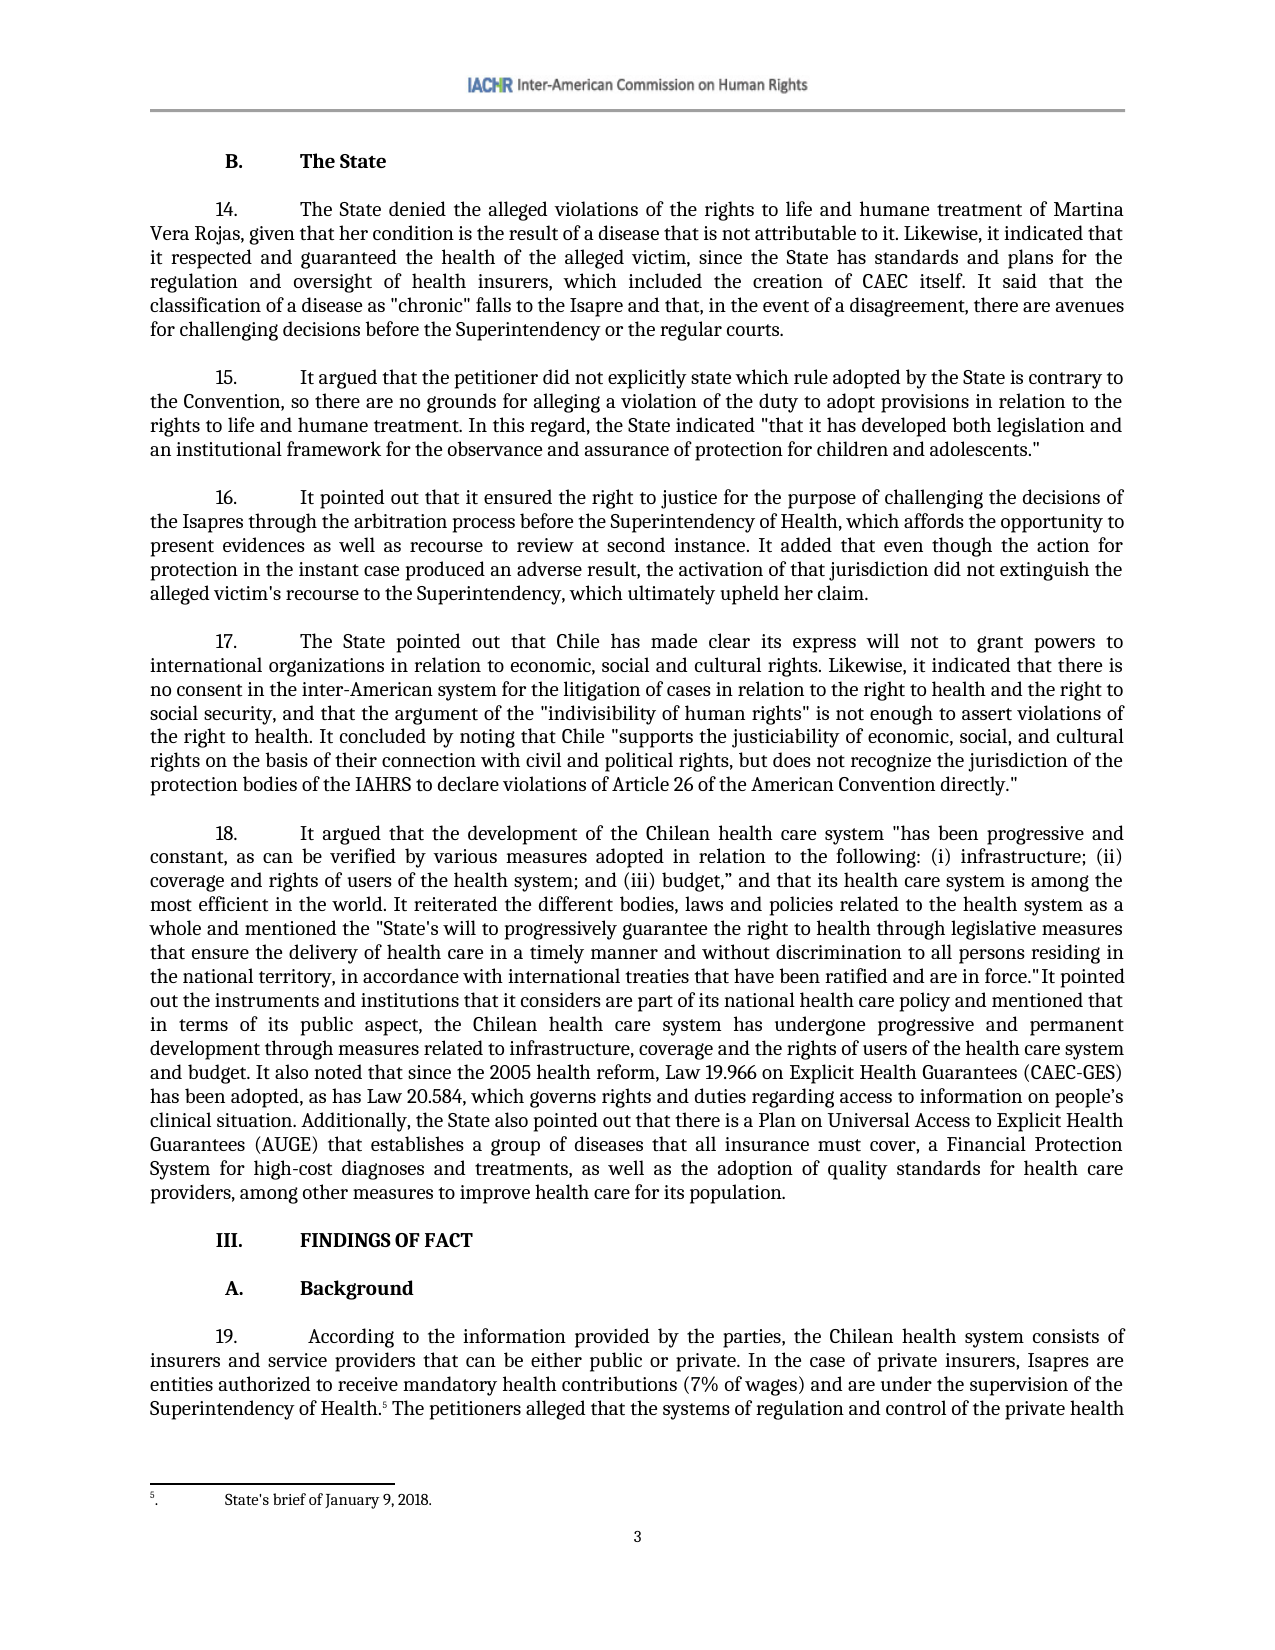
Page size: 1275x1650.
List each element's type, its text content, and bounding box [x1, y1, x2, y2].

list The State pointed out that Chile has made clear its express will not to grant powers to international organizations in relation to economic, social and cultural rights. Likewise, it indicated that there is no consent in the inter-American system for the litigation of cases in relation to the right to health and the right to social security, and that the argument of the "indivisibility of human rights" is not enough to assert violations of the right to health. It concluded by noting that Chile "supports the justiciability of economic, social, and cultural rights on the basis of their connection with civil and political rights, but does not recognize the jurisdiction of the protection bodies of the IAHRS to declare violations of Article 26 of the American Convention directly." [150, 629, 1125, 797]
list It argued that the petitioner did not explicitly state which rule adopted by the State is contrary to the Convention, so there are no grounds for alleging a violation of the duty to adopt provisions in relation to the rights to life and humane treatment. In this regard, the State indicated "that it has developed both legislation and an institutional framework for the observance and assurance of protection for children and adolescents." [150, 366, 1125, 461]
subtitle FINDINGS OF FACT [216, 1228, 1125, 1252]
subtitle The State [225, 150, 1125, 174]
list It pointed out that it ensured the right to justice for the purpose of challenging the decisions of the Isapres through the arbitration process before the Superintendency of Health, which affords the opportunity to present evidences as well as recourse to review at second instance. It added that even though the action for protection in the instant case produced an adverse result, the activation of that jurisdiction did not extinguish the alleged victim's recourse to the Superintendency, which ultimately upheld her claim. [150, 486, 1125, 605]
subtitle Background [225, 1276, 1125, 1300]
picture [456, 75, 819, 95]
list It argued that the development of the Chilean health care system "has been progressive and constant, as can be verified by various measures adopted in relation to the following: (i) infrastructure; (ii) coverage and rights of users of the health system; and (iii) budget,” and that its health care system is among the most efficient in the world. It reiterated the different bodies, laws and policies related to the health system as a whole and mentioned the "State's will to progressively guarantee the right to health through legislative measures that ensure the delivery of health care in a timely manner and without discrimination to all persons residing in the national territory, in accordance with international treaties that have been ratified and are in force."It pointed out the instruments and institutions that it considers are part of its national health care policy and mentioned that in terms of its public aspect, the Chilean health care system has undergone progressive and permanent development through measures related to infrastructure, coverage and the rights of users of the health care system and budget. It also noted that since the 2005 health reform, Law 19.966 on Explicit Health Guarantees (CAEC-GES) has been adopted, as has Law 20.584, which governs rights and duties regarding access to information on people’s clinical situation. Additionally, the State also pointed out that there is a Plan on Universal Access to Explicit Health Guarantees (AUGE) that establishes a group of diseases that all insurance must cover, a Financial Protection System for high-cost diagnoses and treatments, as well as the adoption of quality standards for health care providers, among other measures to improve health care for its population. [150, 821, 1125, 1204]
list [150, 1324, 1125, 1420]
list The State denied the alleged violations of the rights to life and humane treatment of Martina Vera Rojas, given that her condition is the result of a disease that is not attributable to it. Likewise, it indicated that it respected and guaranteed the health of the alleged victim, since the State has standards and plans for the regulation and oversight of health insurers, which included the creation of CAEC itself. It said that the classification of a disease as "chronic" falls to the Isapre and that, in the event of a disagreement, there are avenues for challenging decisions before the Superintendency or the regular courts. [150, 198, 1125, 342]
